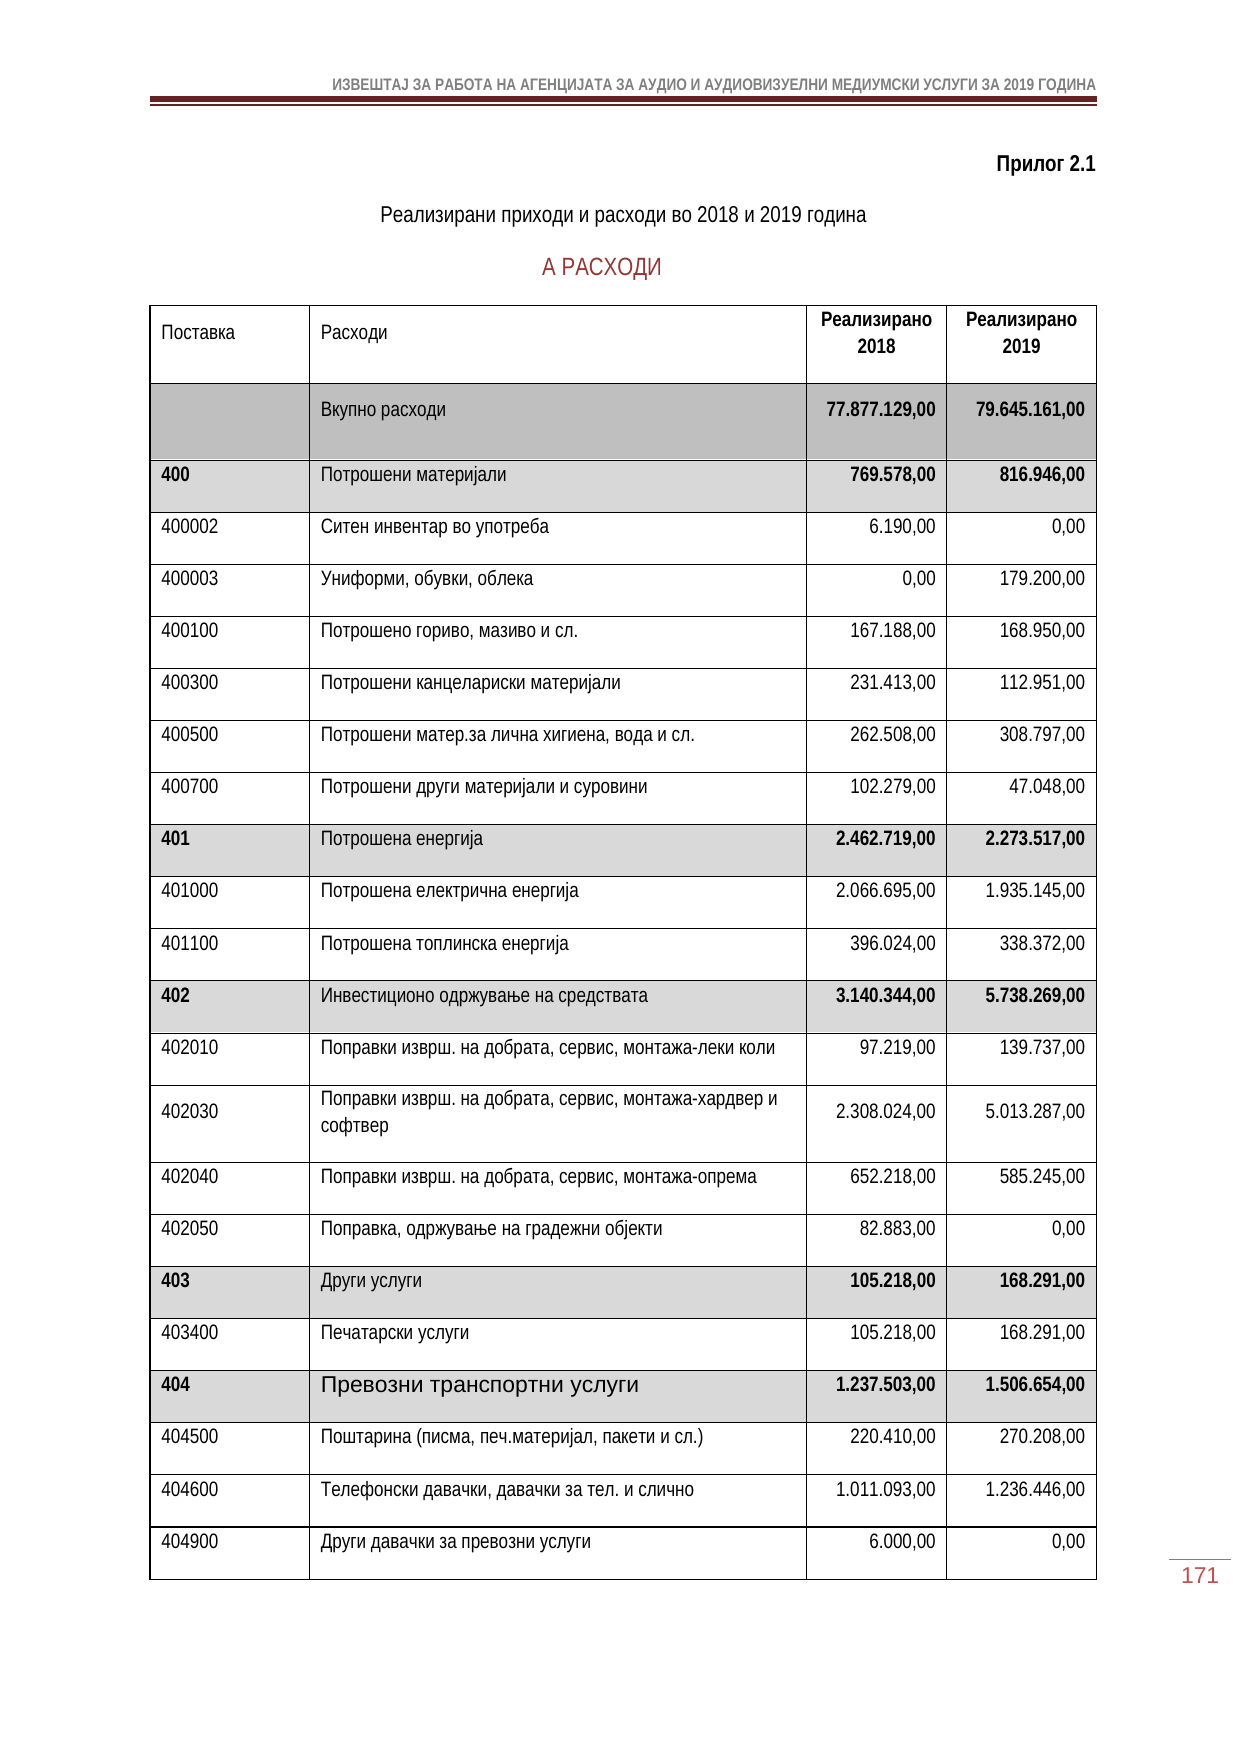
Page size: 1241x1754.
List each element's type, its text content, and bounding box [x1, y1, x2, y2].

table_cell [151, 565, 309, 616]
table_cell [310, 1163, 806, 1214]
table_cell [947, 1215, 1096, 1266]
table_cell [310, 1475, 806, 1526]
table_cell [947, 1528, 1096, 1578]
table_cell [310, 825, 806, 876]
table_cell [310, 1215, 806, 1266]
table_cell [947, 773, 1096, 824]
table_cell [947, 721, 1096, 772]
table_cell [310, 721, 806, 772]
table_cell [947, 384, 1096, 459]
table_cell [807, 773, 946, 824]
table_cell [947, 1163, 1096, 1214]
text Прилог 2.1 [150, 150, 1097, 176]
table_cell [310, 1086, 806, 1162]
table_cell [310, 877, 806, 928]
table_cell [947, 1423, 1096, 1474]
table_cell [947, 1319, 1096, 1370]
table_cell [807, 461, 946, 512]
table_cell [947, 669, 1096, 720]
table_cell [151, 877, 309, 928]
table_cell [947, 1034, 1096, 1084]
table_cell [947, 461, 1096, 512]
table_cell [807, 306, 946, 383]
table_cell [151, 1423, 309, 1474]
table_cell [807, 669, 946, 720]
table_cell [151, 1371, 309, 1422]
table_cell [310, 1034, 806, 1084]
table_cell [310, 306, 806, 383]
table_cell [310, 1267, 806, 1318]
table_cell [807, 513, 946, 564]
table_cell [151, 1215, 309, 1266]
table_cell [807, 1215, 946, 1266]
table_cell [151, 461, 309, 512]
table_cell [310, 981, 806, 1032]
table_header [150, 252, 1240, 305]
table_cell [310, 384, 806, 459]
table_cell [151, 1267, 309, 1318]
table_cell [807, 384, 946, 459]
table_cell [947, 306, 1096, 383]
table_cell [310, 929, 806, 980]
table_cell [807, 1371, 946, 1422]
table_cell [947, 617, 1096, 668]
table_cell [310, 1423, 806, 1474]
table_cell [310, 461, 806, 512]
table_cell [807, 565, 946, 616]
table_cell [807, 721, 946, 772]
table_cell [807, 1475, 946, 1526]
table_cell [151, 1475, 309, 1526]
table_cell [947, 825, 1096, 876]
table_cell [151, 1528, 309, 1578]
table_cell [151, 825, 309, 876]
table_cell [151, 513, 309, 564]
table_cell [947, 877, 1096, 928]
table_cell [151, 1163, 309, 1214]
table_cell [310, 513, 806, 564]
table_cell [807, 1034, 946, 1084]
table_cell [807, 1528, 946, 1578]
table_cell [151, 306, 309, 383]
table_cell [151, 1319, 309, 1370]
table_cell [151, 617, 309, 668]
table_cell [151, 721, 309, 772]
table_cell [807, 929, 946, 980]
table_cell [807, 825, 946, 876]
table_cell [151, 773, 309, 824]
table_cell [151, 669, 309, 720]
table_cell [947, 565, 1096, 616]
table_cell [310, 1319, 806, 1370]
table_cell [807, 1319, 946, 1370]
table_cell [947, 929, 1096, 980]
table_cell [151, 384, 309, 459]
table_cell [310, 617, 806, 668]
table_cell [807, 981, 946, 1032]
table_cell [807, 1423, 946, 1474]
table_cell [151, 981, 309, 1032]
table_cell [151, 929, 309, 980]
text Реализирани приходи и расходи во 2018 и 2019 година [150, 201, 1097, 227]
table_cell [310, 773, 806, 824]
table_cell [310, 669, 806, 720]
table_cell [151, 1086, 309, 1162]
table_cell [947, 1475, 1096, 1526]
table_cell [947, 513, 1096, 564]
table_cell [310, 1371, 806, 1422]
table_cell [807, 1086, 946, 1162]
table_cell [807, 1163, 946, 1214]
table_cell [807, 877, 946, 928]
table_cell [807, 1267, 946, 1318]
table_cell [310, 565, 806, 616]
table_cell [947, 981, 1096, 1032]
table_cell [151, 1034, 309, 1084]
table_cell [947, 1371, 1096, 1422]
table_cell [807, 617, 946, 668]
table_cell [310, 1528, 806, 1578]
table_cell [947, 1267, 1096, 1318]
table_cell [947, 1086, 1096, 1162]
